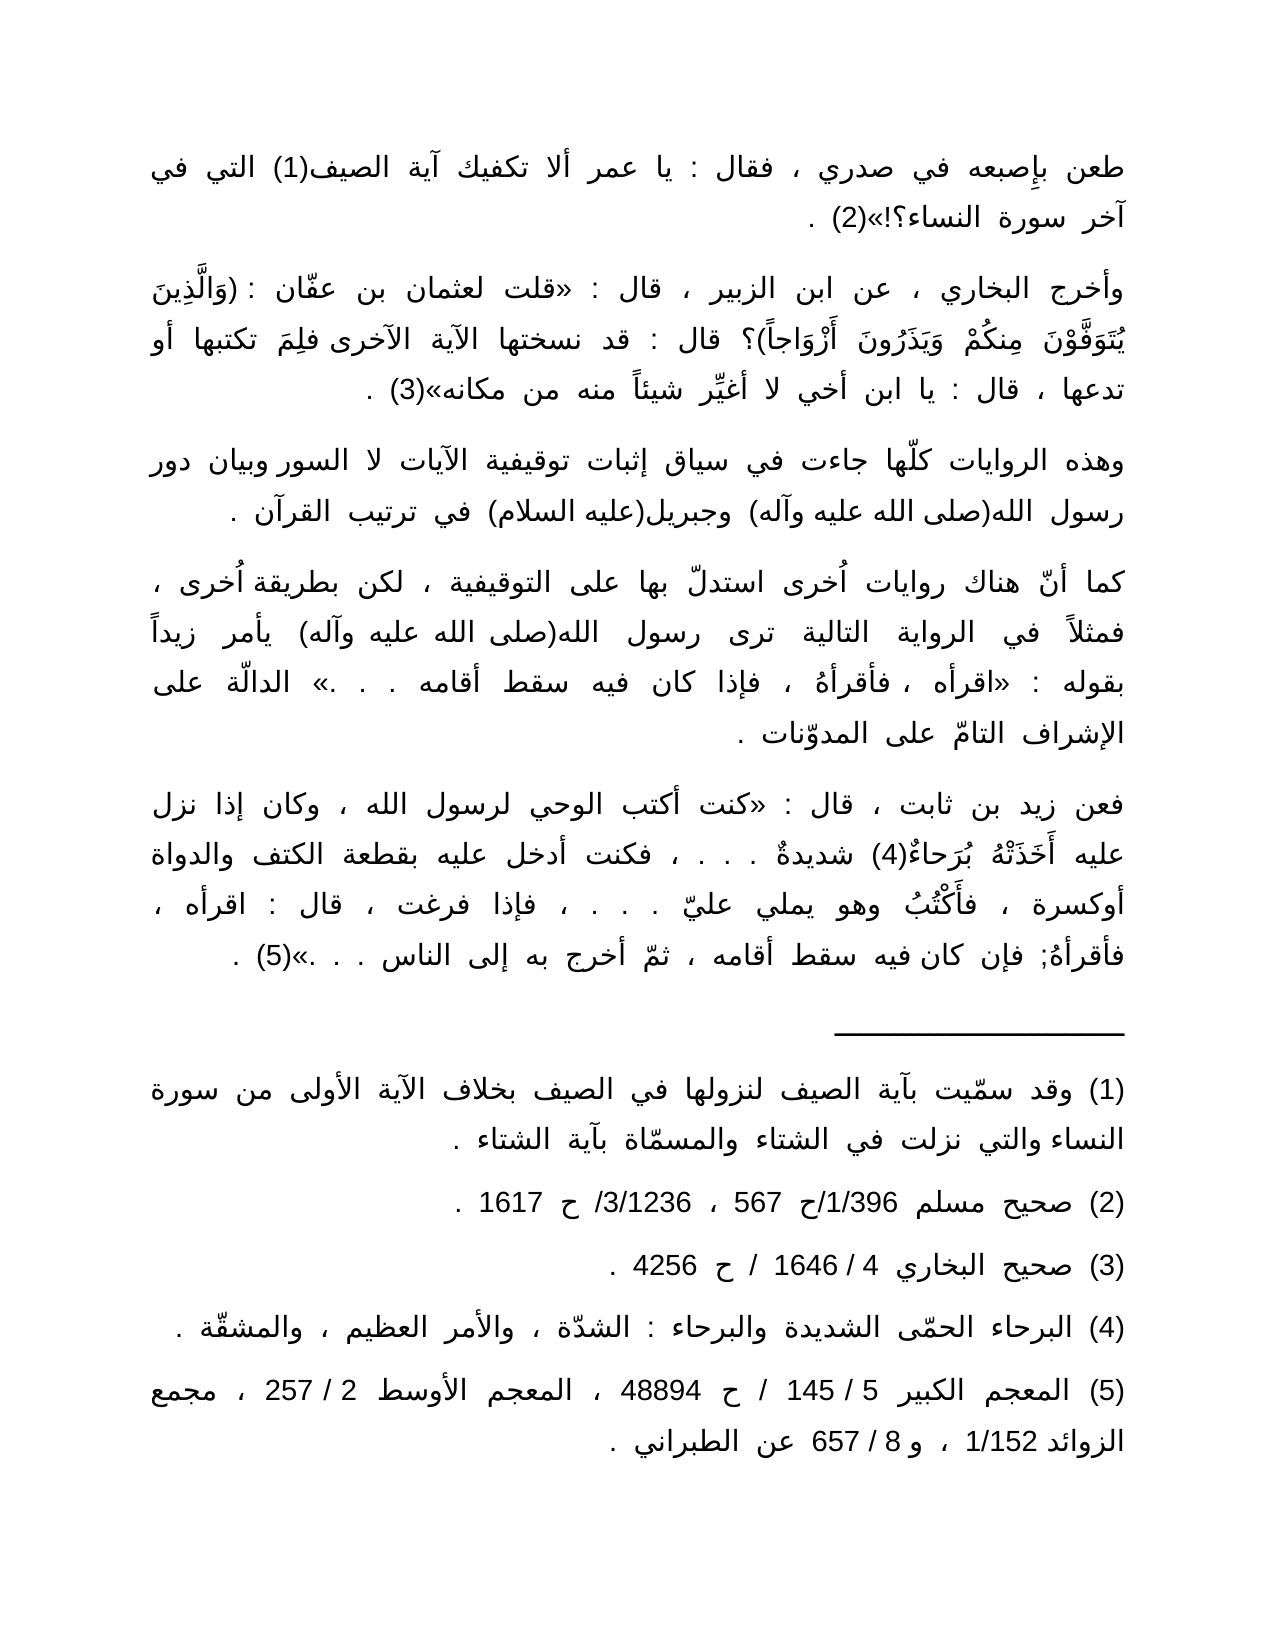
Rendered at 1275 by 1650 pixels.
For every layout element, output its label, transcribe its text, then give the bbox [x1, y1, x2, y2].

text وهذه الروايات كلّها جاءت في سياق إثبات توقيفية الآيات لا السور وبيان دور رسول الله(صلى الله عليه وآله) وجبريل(عليه السلام) في ترتيب القرآن . [150, 443, 1125, 527]
text فعن زيد بن ثابت ، قال : «كنت أكتب الوحي لرسول الله ، وكان إذا نزل عليه أَخَذَتْهُ بُرَحاءٌ(4) شديدةٌ . . . ، فكنت أدخل عليه بقطعة الكتف والدواة أوكسرة ، فأَكْتُبُ وهو يملي عليّ . . . ، فإذا فرغت ، قال : اقرأه ، فأقرأهُ; فإن كان فيه سقط أقامه ، ثمّ أخرج به إلى الناس . . .»(5) . [150, 787, 1125, 971]
text كما أنّ هناك روايات اُخرى استدلّ بها على التوقيفية ، لكن بطريقة اُخرى ، فمثلاً في الرواية التالية ترى رسول الله(صلى الله عليه وآله) يأمر زيداً بقوله : «اقرأه ، فأقرأهُ ، فإذا كان فيه سقط أقامه . . .» الدالّة على الإشراف التامّ على المدوّنات . [150, 565, 1125, 749]
text (3) صحيح البخاري 4 / 1646 / ح 4256 . [150, 1248, 1125, 1281]
text (5) المعجم الكبير 5 / 145 / ح 48894 ، المعجم الأوسط 2 / 257 ، مجمع الزوائد 1/152 ، و 8 / 657 عن الطبراني . [150, 1373, 1125, 1457]
text (2) صحيح مسلم 1/396/ح 567 ، 3/1236/ ح 1617 . [150, 1185, 1125, 1218]
text (4) البرحاء الحمّى الشديدة والبرحاء : الشدّة ، والأمر العظيم ، والمشقّة . [150, 1310, 1125, 1344]
text وأخرج البخاري ، عن ابن الزبير ، قال : «قلت لعثمان بن عفّان : (وَالَّذِينَ يُتَوَفَّوْنَ مِنكُمْ وَيَذَرُونَ أَزْوَاجاً)؟ قال : قد نسختها الآية الآخرى فلِمَ تكتبها أو تدعها ، قال : يا ابن أخي لا أغيِّر شيئاً منه من مكانه»(3) . [150, 271, 1125, 406]
text (1) وقد سمّيت بآية الصيف لنزولها في الصيف بخلاف الآية الأولى من سورة النساء والتي نزلت في الشتاء والمسمّاة بآية الشتاء . [150, 1072, 1125, 1156]
text ــــــــــــــــــــــــــــــــــ [150, 1009, 1125, 1042]
text طعن بإِصبعه في صدري ، فقال : يا عمر ألا تكفيك آية الصيف(1) التي في آخر سورة النساء؟!»(2) . [150, 150, 1125, 234]
